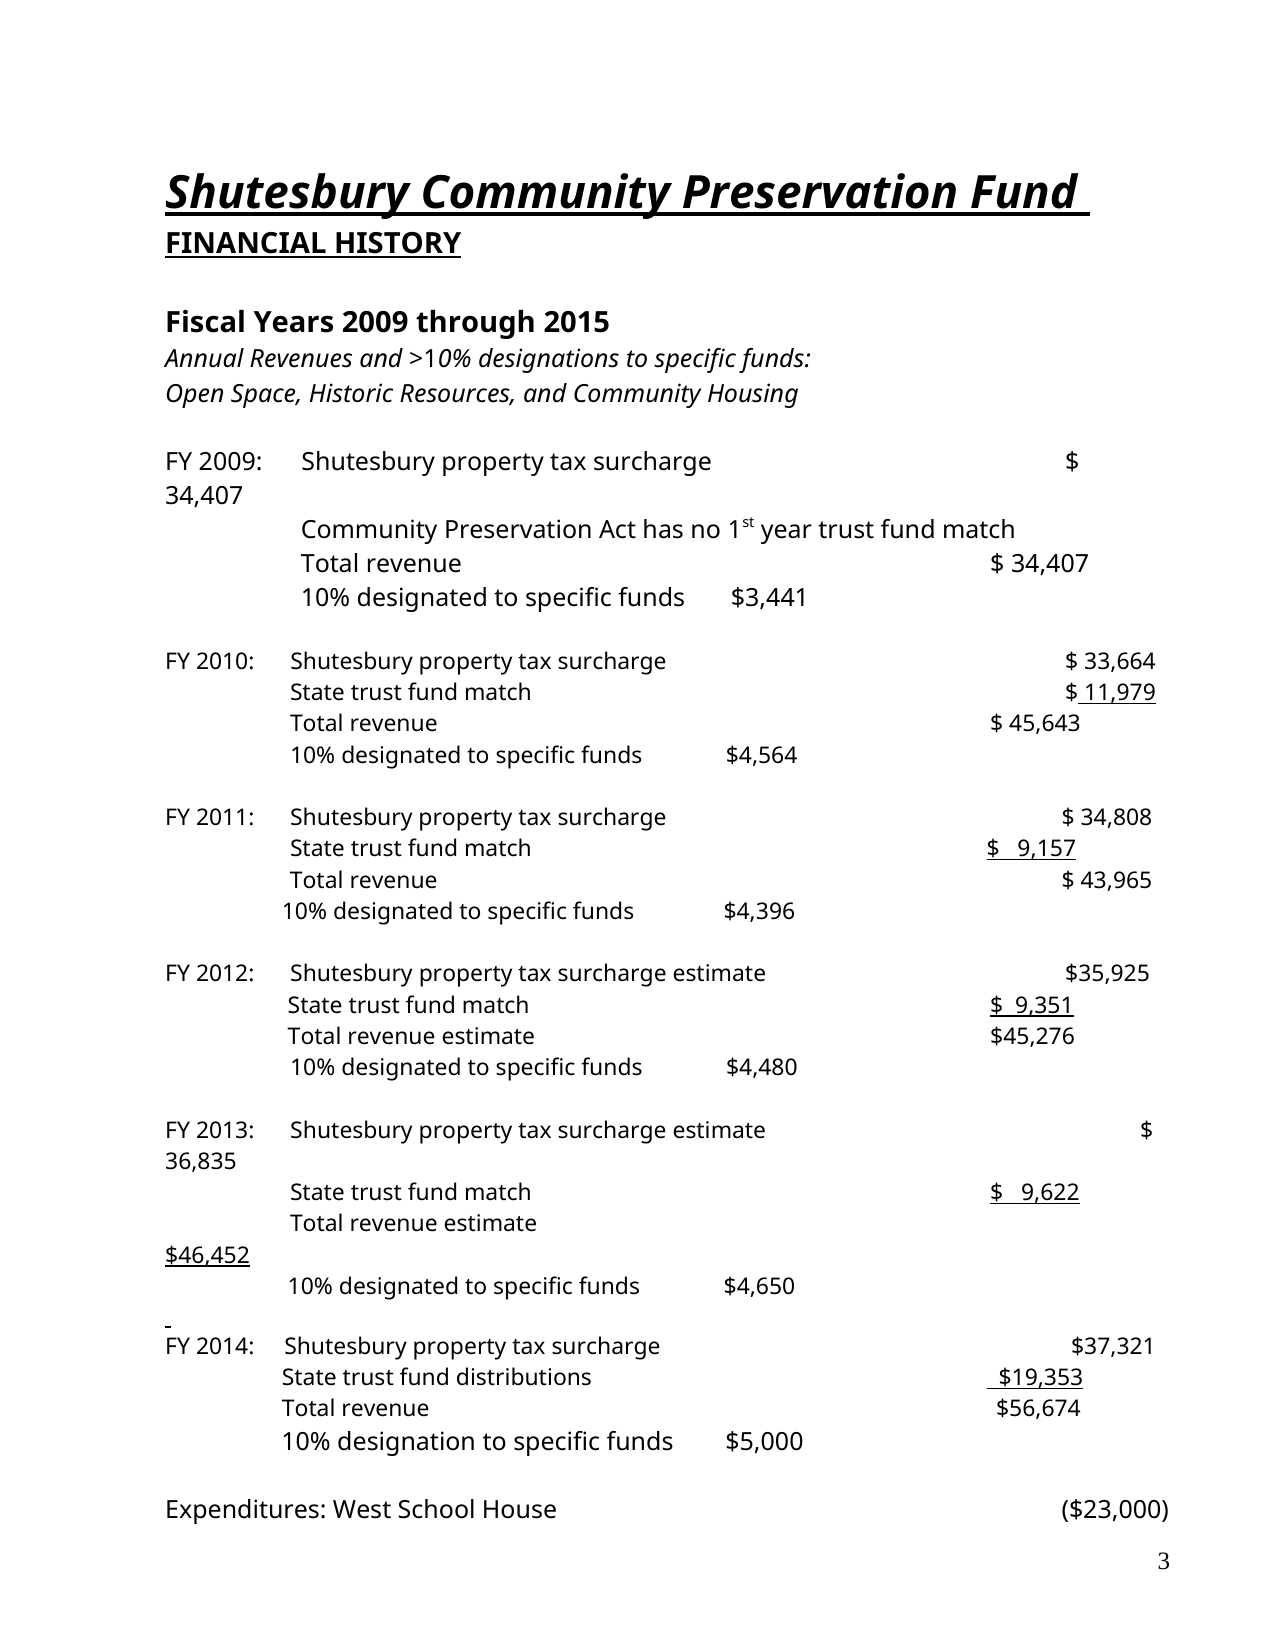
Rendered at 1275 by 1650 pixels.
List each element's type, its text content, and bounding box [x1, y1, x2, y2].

text FY 2010: Shutesbury property tax surcharge $ 33,664 [165, 645, 1170, 676]
text Community Preservation Act has no 1st year trust fund match [165, 511, 1170, 546]
text Fiscal Years 2009 through 2015 [165, 301, 1170, 341]
text 10% designated to specific funds $4,564 [165, 739, 1170, 770]
text State trust fund match $ 9,157 [165, 832, 1170, 864]
text Annual Revenues and >10% designations to specific funds: [165, 341, 1170, 375]
text State trust fund distributions $19,353 [165, 1361, 1170, 1392]
text State trust fund match $ 11,979 [165, 676, 1170, 707]
text FY 2011: Shutesbury property tax surcharge $ 34,808 [165, 801, 1170, 832]
text Total revenue $ 34,407 [165, 546, 1170, 579]
text 10% designated to specific funds $4,396 [165, 895, 1170, 926]
text 10% designated to specific funds $4,480 [165, 1051, 1170, 1082]
text 10% designated to specific funds $4,650 [165, 1270, 1170, 1301]
text Total revenue $56,674 [165, 1392, 1170, 1424]
text Total revenue estimate $46,452 [165, 1207, 1170, 1270]
text Total revenue estimate $45,276 [165, 1020, 1170, 1051]
text FY 2009: Shutesbury property tax surcharge $ 34,407 [165, 443, 1170, 511]
text FY 2013: Shutesbury property tax surcharge estimate $ 36,835 [165, 1114, 1170, 1176]
text Total revenue $ 43,965 [165, 864, 1170, 895]
text Open Space, Historic Resources, and Community Housing [165, 375, 1170, 409]
text 10% designated to specific funds $3,441 [165, 579, 1170, 614]
text Total revenue $ 45,643 [165, 707, 1170, 739]
text FY 2014: Shutesbury property tax surcharge $37,321 [165, 1330, 1170, 1361]
text 10% designation to specific funds $5,000 [165, 1424, 1170, 1458]
text State trust fund match $ 9,351 [165, 989, 1170, 1020]
text Shutesbury Community Preservation Fund FINANCIAL HISTORY [165, 160, 1170, 262]
text FY 2012: Shutesbury property tax surcharge estimate $35,925 [165, 957, 1170, 989]
text State trust fund match $ 9,622 [165, 1176, 1170, 1207]
text Expenditures: West School House ($23,000) [165, 1492, 1170, 1526]
